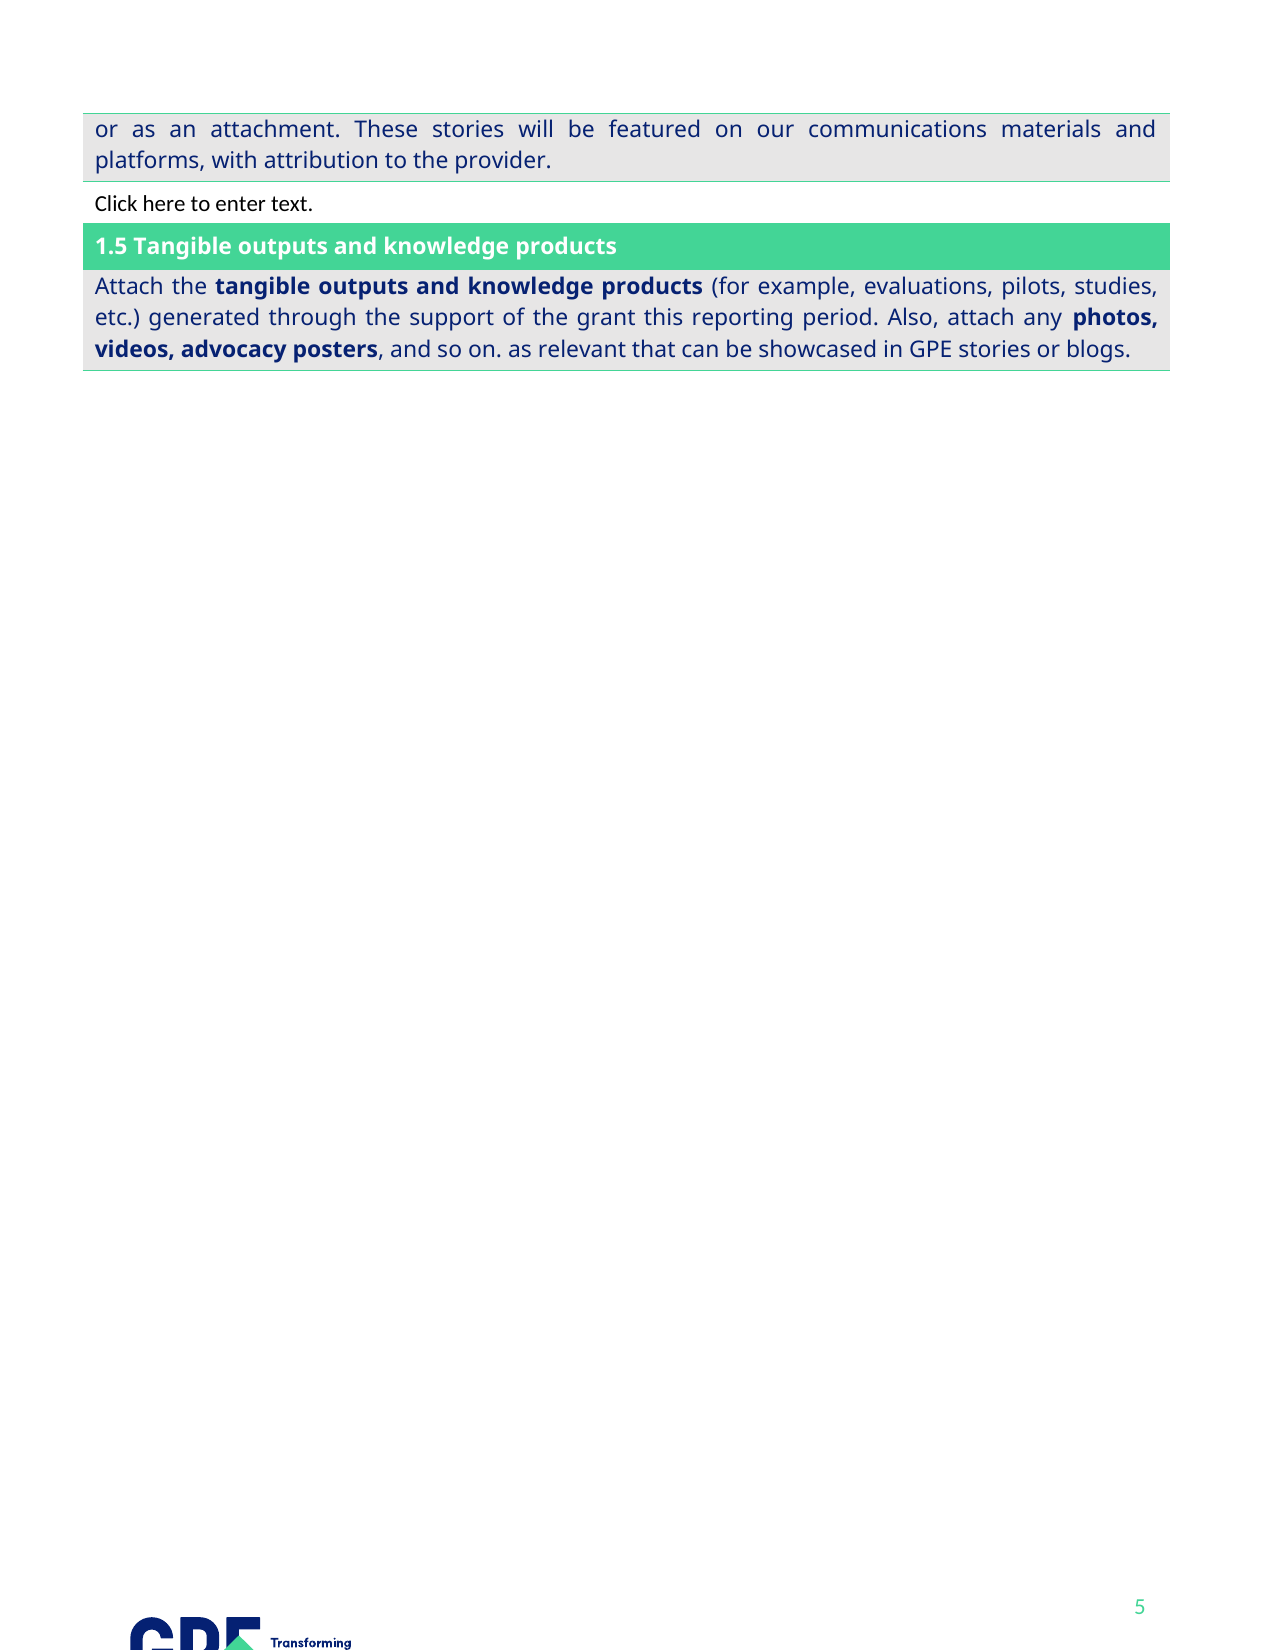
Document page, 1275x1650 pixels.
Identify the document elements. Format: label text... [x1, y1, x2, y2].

table_cell 1.5 Tangible outputs and knowledge products [83, 223, 1170, 270]
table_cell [83, 114, 1170, 181]
table_cell [83, 182, 1170, 223]
table_cell Attach the tangible outputs and knowledge products (for example, evaluations, pilots, studies, etc.) generated through the support of the grant this reporting period. Also, attach any photos, videos, advocacy posters, and so on. as relevant that can be showcased in GPE stories or blogs. [83, 270, 1170, 370]
